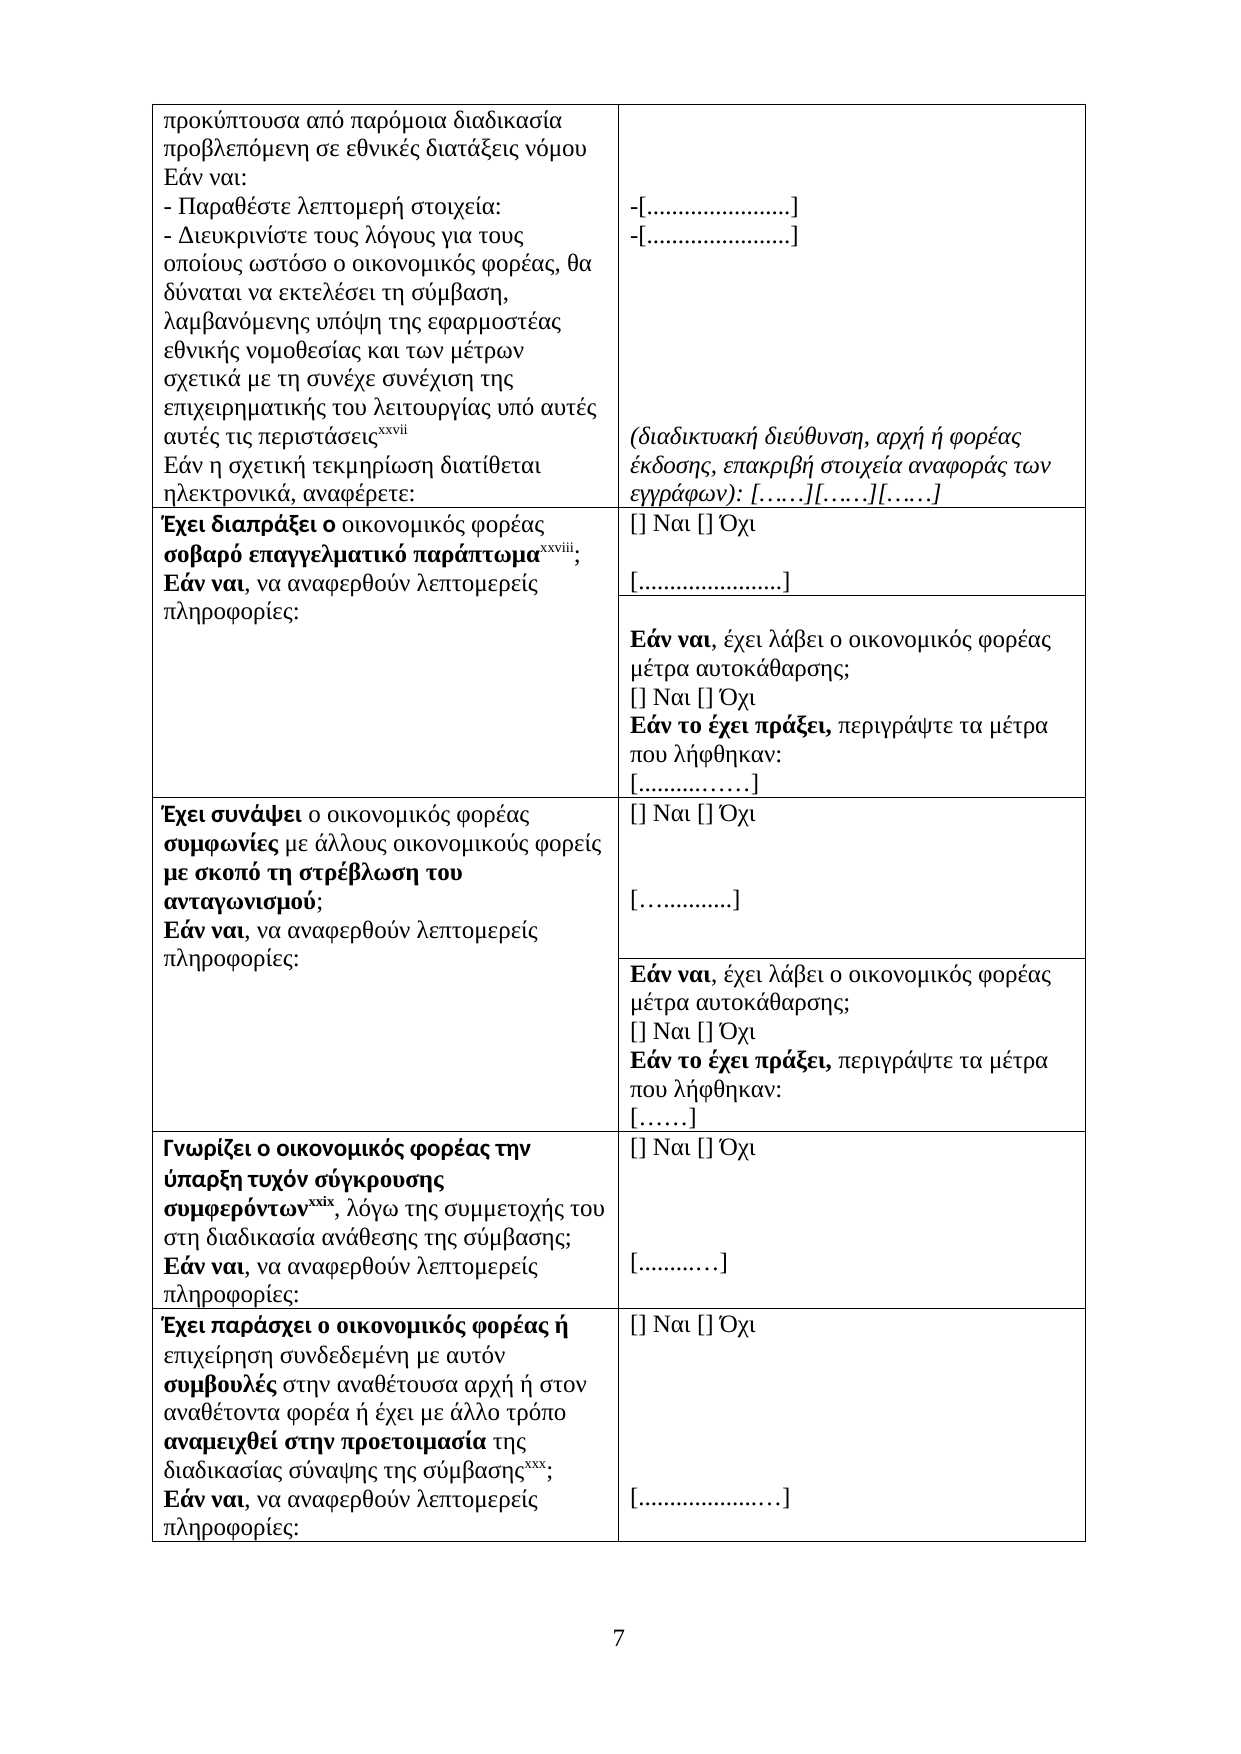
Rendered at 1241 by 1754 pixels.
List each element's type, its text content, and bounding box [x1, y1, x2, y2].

table_cell Εάν ναι, έχει λάβει ο οικονομικός φορέας μέτρα αυτοκάθαρσης; [] Ναι [] Όχι Εάν το έχει πράξει, περιγράψτε τα μέτρα που λήφθηκαν: [……] [619, 959, 1085, 1131]
table_cell [] Ναι [] Όχι […...........] [619, 798, 1085, 958]
table_cell Έχει διαπράξει ο οικονομικός φορέας σοβαρό επαγγελματικό παράπτωμα; Εάν ναι, να αναφερθούν λεπτομερείς πληροφορίες: [153, 508, 618, 797]
table_cell [] Ναι [] Όχι [.........…] [619, 1132, 1085, 1308]
table_cell [] Ναι [] Όχι [...................…] [619, 1309, 1085, 1541]
table_cell Έχει συνάψει ο οικονομικός φορέας συμφωνίες με άλλους οικονομικούς φορείς με σκοπό τη στρέβλωση του ανταγωνισμού; Εάν ναι, να αναφερθούν λεπτομερείς πληροφορίες: [153, 798, 618, 1131]
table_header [619, 105, 1085, 507]
table_cell [] Ναι [] Όχι [.......................] [619, 508, 1085, 594]
table_cell Γνωρίζει ο οικονομικός φορέας την ύπαρξη τυχόν σύγκρουσης συμφερόντων, λόγω της συμμετοχής του στη διαδικασία ανάθεσης της σύμβασης; Εάν ναι, να αναφερθούν λεπτομερείς πληροφορίες: [153, 1132, 618, 1308]
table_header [153, 105, 618, 507]
table_cell Εάν ναι, έχει λάβει ο οικονομικός φορέας μέτρα αυτοκάθαρσης; [] Ναι [] Όχι Εάν το έχει πράξει, περιγράψτε τα μέτρα που λήφθηκαν: [..........……] [619, 596, 1085, 797]
table_cell Έχει παράσχει ο οικονομικός φορέας ή επιχείρηση συνδεδεμένη με αυτόν συμβουλές στην αναθέτουσα αρχή ή στον αναθέτοντα φορέα ή έχει με άλλο τρόπο αναμειχθεί στην προετοιμασία της διαδικασίας σύναψης της σύμβασης; Εάν ναι, να αναφερθούν λεπτομερείς πληροφορίες: [153, 1309, 618, 1541]
